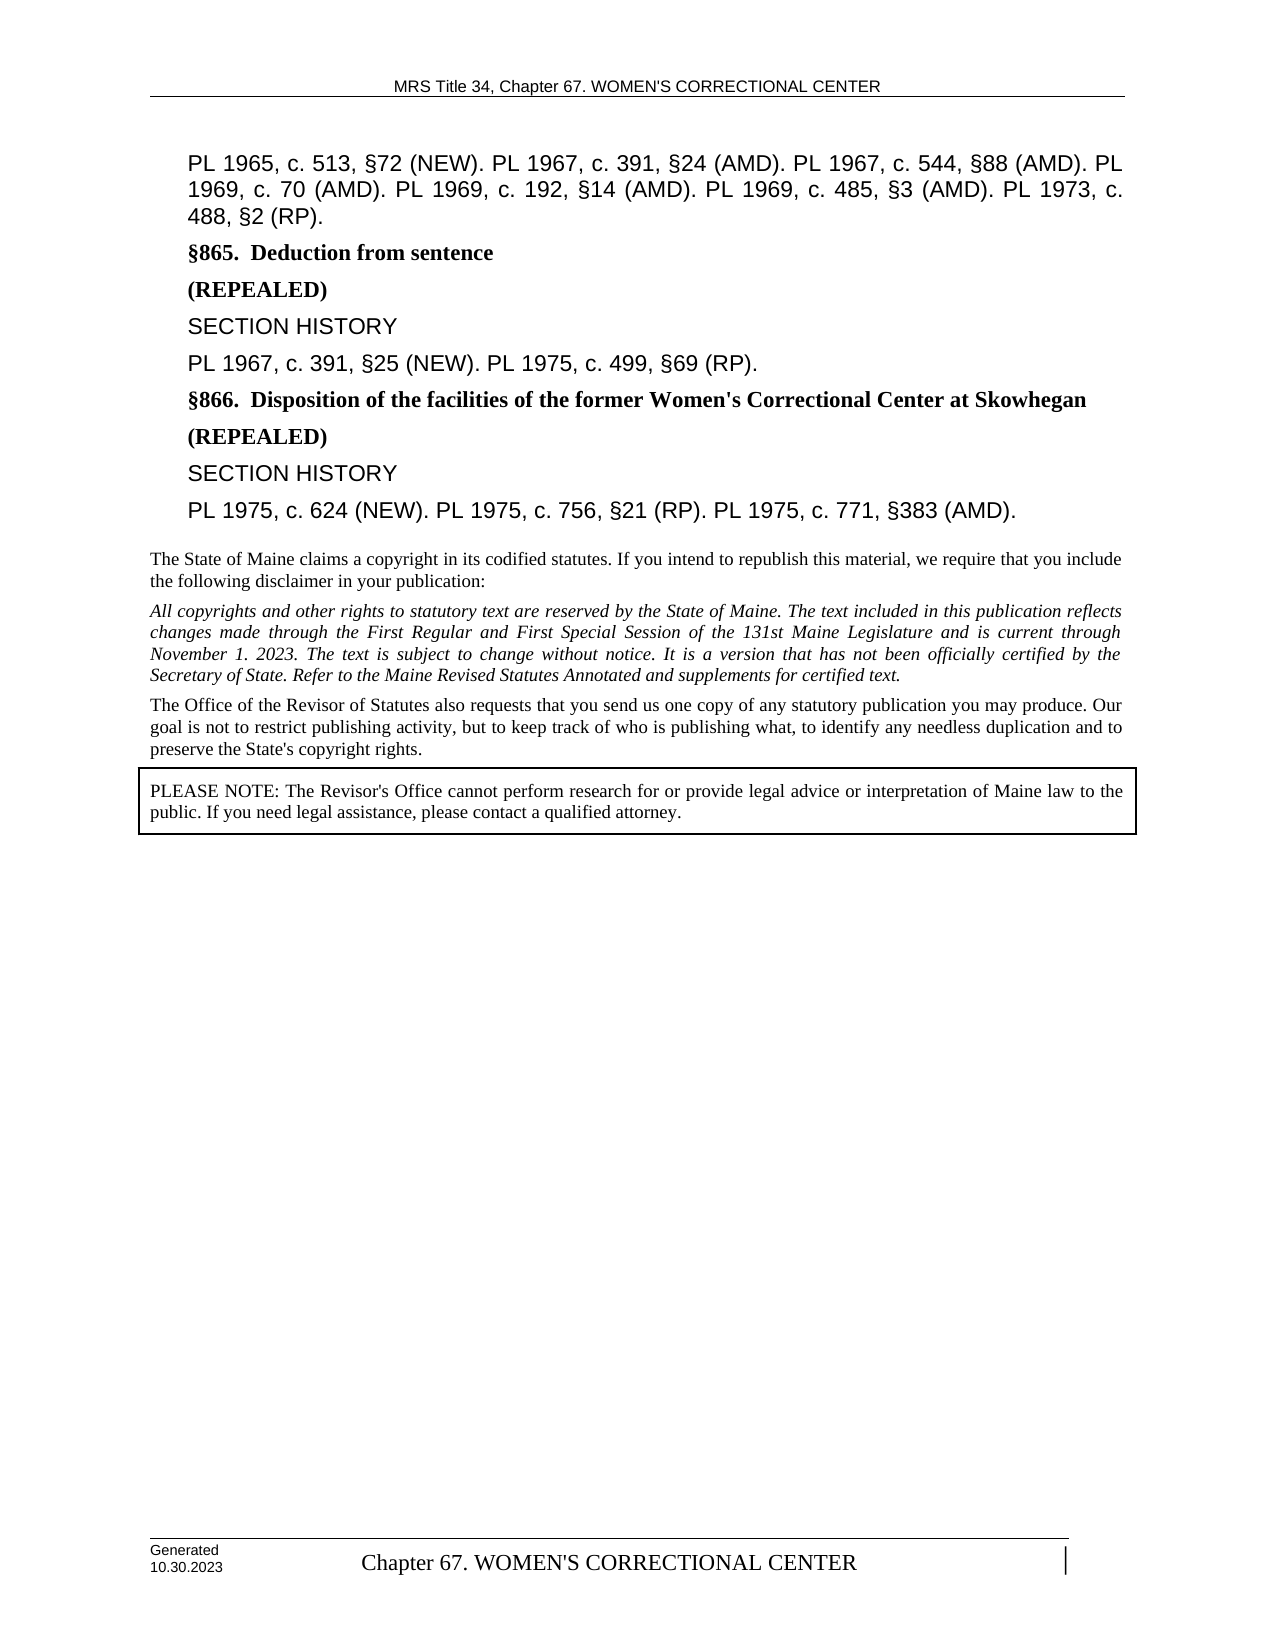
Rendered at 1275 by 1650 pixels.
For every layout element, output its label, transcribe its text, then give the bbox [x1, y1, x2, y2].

text SECTION HISTORY [187, 460, 1125, 486]
text PLEASE NOTE: The Revisor's Office cannot perform research for or provide legal advice or interpretation of Maine law to the public. If you need legal assistance, please contact a qualified attorney. [140, 769, 1135, 833]
text PL 1975, c. 624 (NEW). PL 1975, c. 756, §21 (RP). PL 1975, c. 771, §383 (AMD). [187, 497, 1125, 523]
text The Office of the Revisor of Statutes also requests that you send us one copy of any statutory publication you may produce. Our goal is not to restrict publishing activity, but to keep track of who is publishing what, to identify any needless duplication and to preserve the State's copyright rights. [150, 694, 1125, 759]
text The State of Maine claims a copyright in its codified statutes. If you intend to republish this material, we require that you include the following disclaimer in your publication: [150, 548, 1125, 591]
text (REPEALED) [187, 423, 1125, 450]
text All copyrights and other rights to statutory text are reserved by the State of Maine. The text included in this publication reflects changes made through the First Regular and First Special Session of the 131st Maine Legislature and is current through November 1. 2023 . The text is subject to change without notice. It is a version that has not been officially certified by the Secretary of State. Refer to the Maine Revised Statutes Annotated and supplements for certified text. [150, 600, 1125, 686]
text §865. Deduction from sentence [187, 239, 1125, 266]
text §866. Disposition of the facilities of the former Women's Correctional Center at Skowhegan [187, 387, 1125, 413]
text SECTION HISTORY [187, 313, 1125, 339]
text PL 1967, c. 391, §25 (NEW). PL 1975, c. 499, §69 (RP). [187, 350, 1125, 376]
text PL 1965, c. 513, §72 (NEW). PL 1967, c. 391, §24 (AMD). PL 1967, c. 544, §88 (AMD). PL 1969, c. 70 (AMD). PL 1969, c. 192, §14 (AMD). PL 1969, c. 485, §3 (AMD). PL 1973, c. 488, §2 (RP). [187, 150, 1125, 229]
text (REPEALED) [187, 276, 1125, 303]
